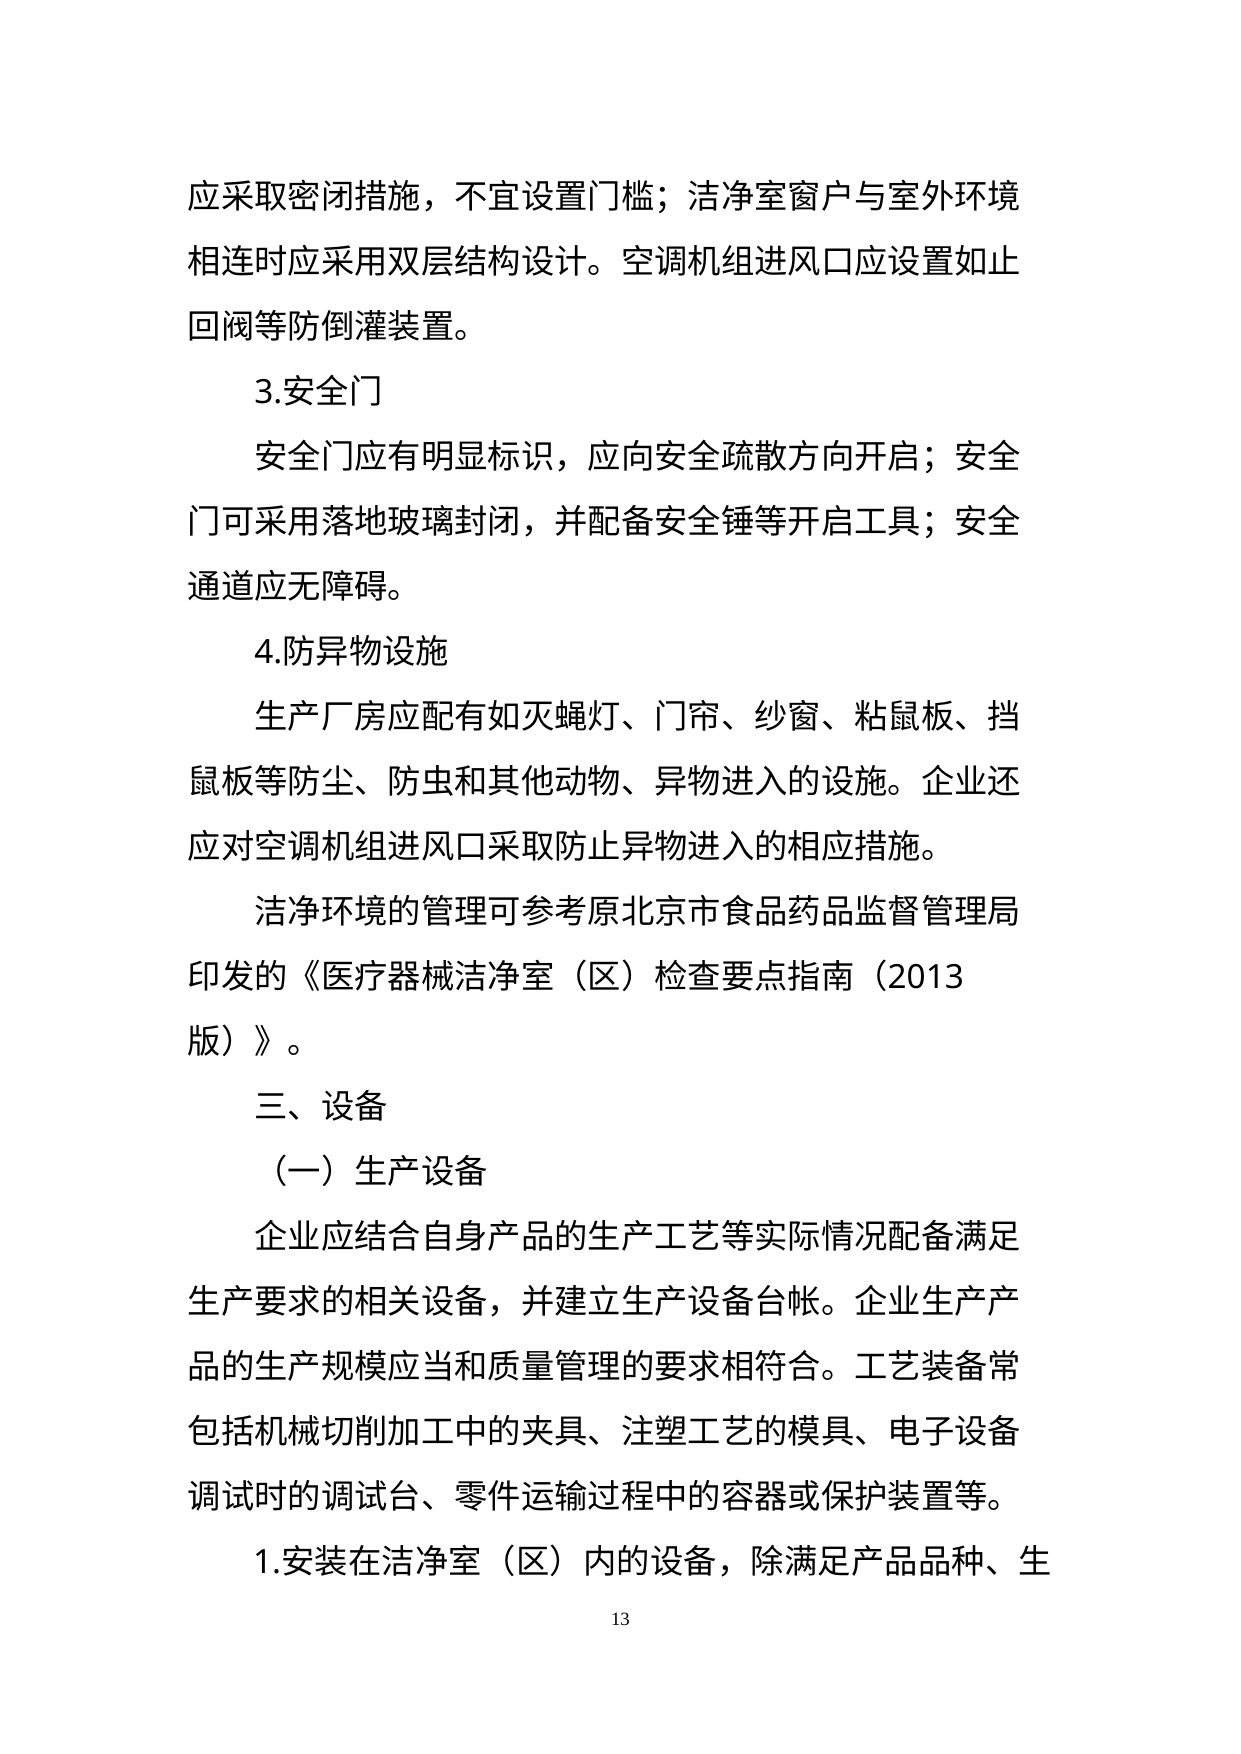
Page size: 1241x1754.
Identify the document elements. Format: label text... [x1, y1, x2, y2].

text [187, 162, 1053, 357]
text （一）生产设备 [187, 1137, 1053, 1202]
text 4.防异物设施 [187, 617, 1053, 682]
text 生产厂房应配有如灭蝇灯、门帘、纱窗、粘鼠板、挡鼠板等防尘、防虫和其他动物、异物进入的设施。企业还应对空调机组进风口采取防止异物进入的相应措施。 [187, 682, 1053, 877]
text 3.安全门 [187, 357, 1053, 422]
text 安全门应有明显标识，应向安全疏散方向开启；安全门可采用落地玻璃封闭，并配备安全锤等开启工具；安全通道应无障碍。 [187, 422, 1053, 617]
text 三、设备 [187, 1072, 1053, 1137]
text 洁净环境的管理可参考原北京市食品药品监督管理局印发的《医疗器械洁净室（区）检查要点指南（2013版）》。 [187, 877, 1053, 1072]
text 企业应结合自身产品的生产工艺等实际情况配备满足生产要求的相关设备，并建立生产设备台帐。企业生产产品的生产规模应当和质量管理的要求相符合。工艺装备常包括机械切削加工中的夹具、注塑工艺的模具、电子设备调试时的调试台、零件运输过程中的容器或保护装置等。 [187, 1202, 1053, 1527]
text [187, 1527, 1053, 1592]
